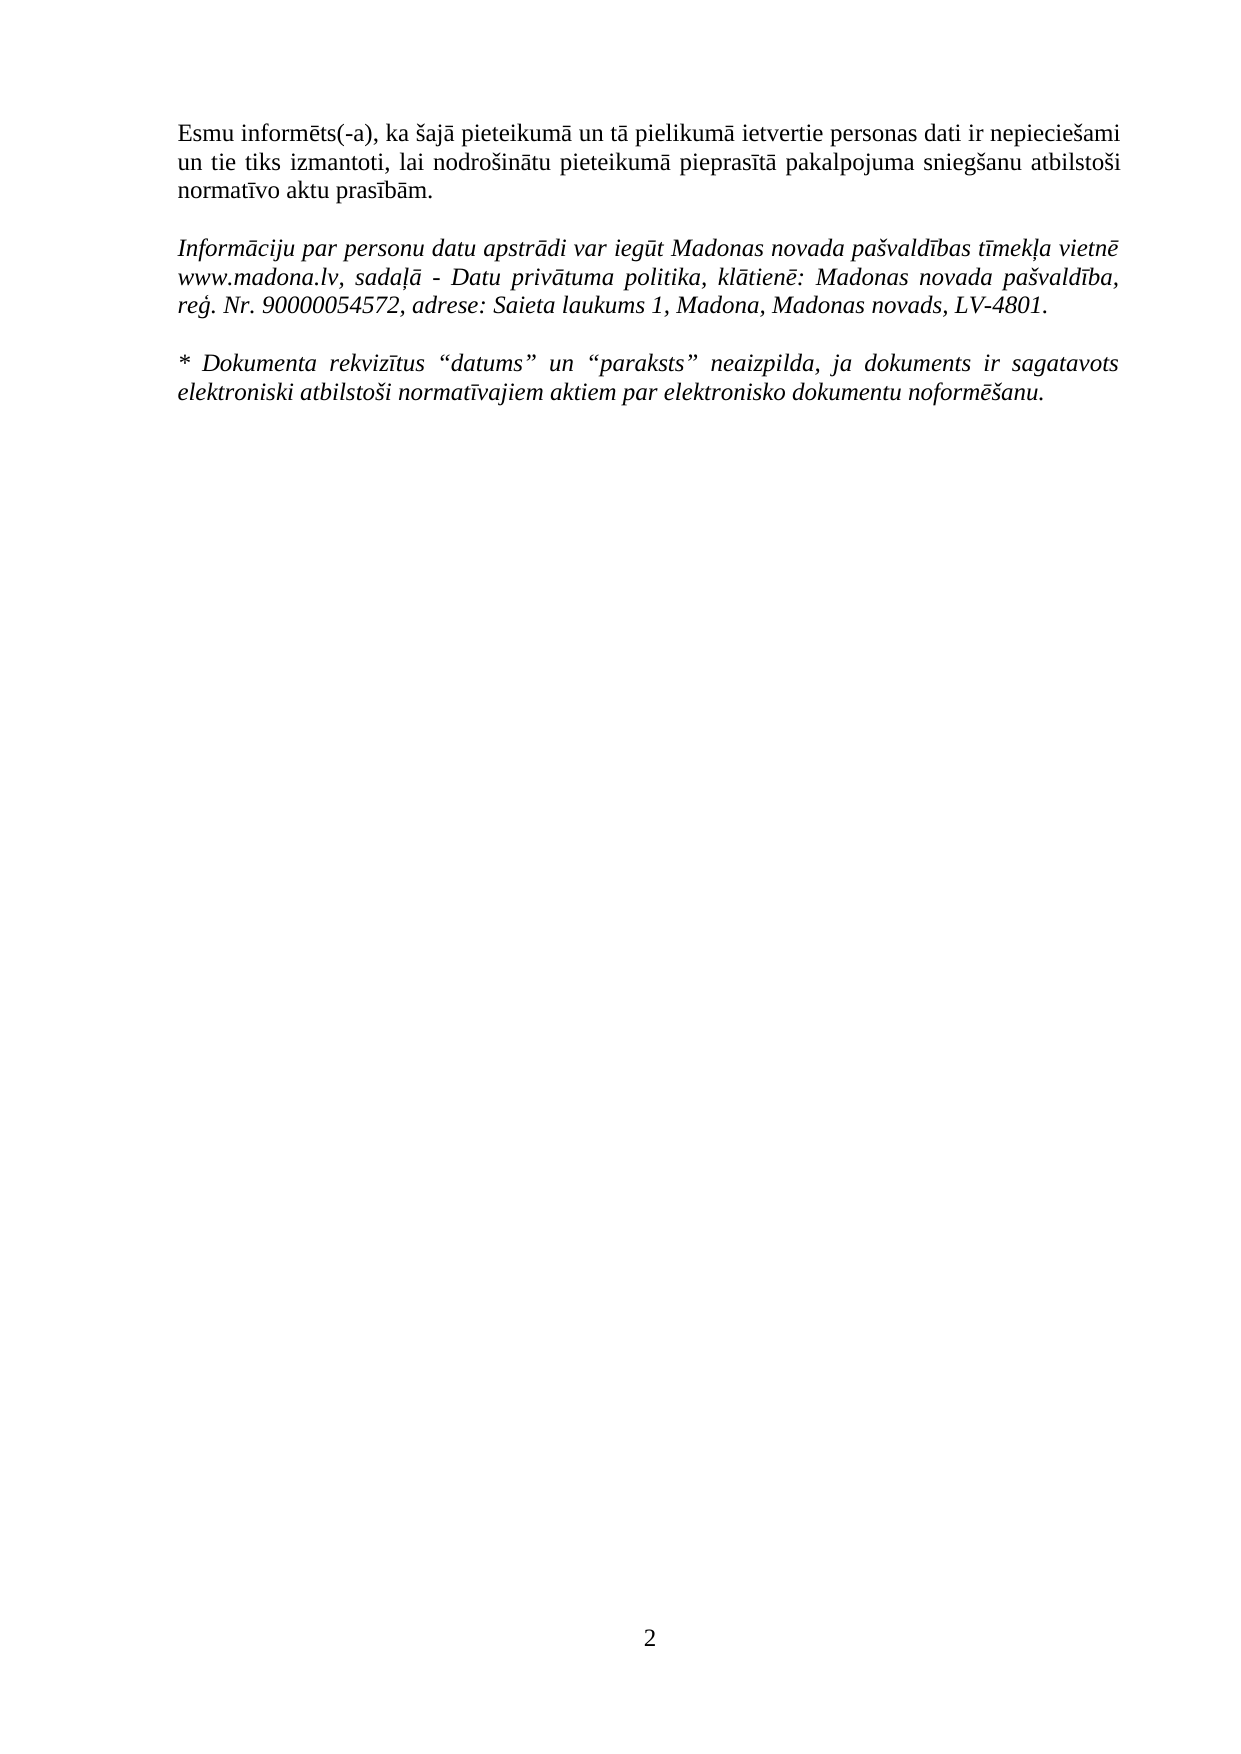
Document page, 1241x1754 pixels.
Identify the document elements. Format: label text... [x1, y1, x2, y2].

text Informāciju par personu datu apstrādi var iegūt Madonas novada pašvaldības tīmekļa vietnē www.madona.lv, sadaļā - Datu privātuma politika, klātienē: Madonas novada pašvaldība, reģ. Nr. 90000054572, adrese: Saieta laukums 1, Madona, Madonas novads, LV-4801. [177, 233, 1122, 319]
text * Dokumenta rekvizītus “datums” un “paraksts” neaizpilda, ja dokuments ir sagatavots elektroniski atbilstoši normatīvajiem aktiem par elektronisko dokumentu noformēšanu. [177, 348, 1122, 406]
text Esmu informēts(-a), ka šajā pieteikumā un tā pielikumā ietvertie personas dati ir nepieciešami un tie tiks izmantoti, lai nodrošinātu pieteikumā pieprasītā pakalpojuma sniegšanu atbilstoši normatīvo aktu prasībām. [177, 118, 1122, 204]
